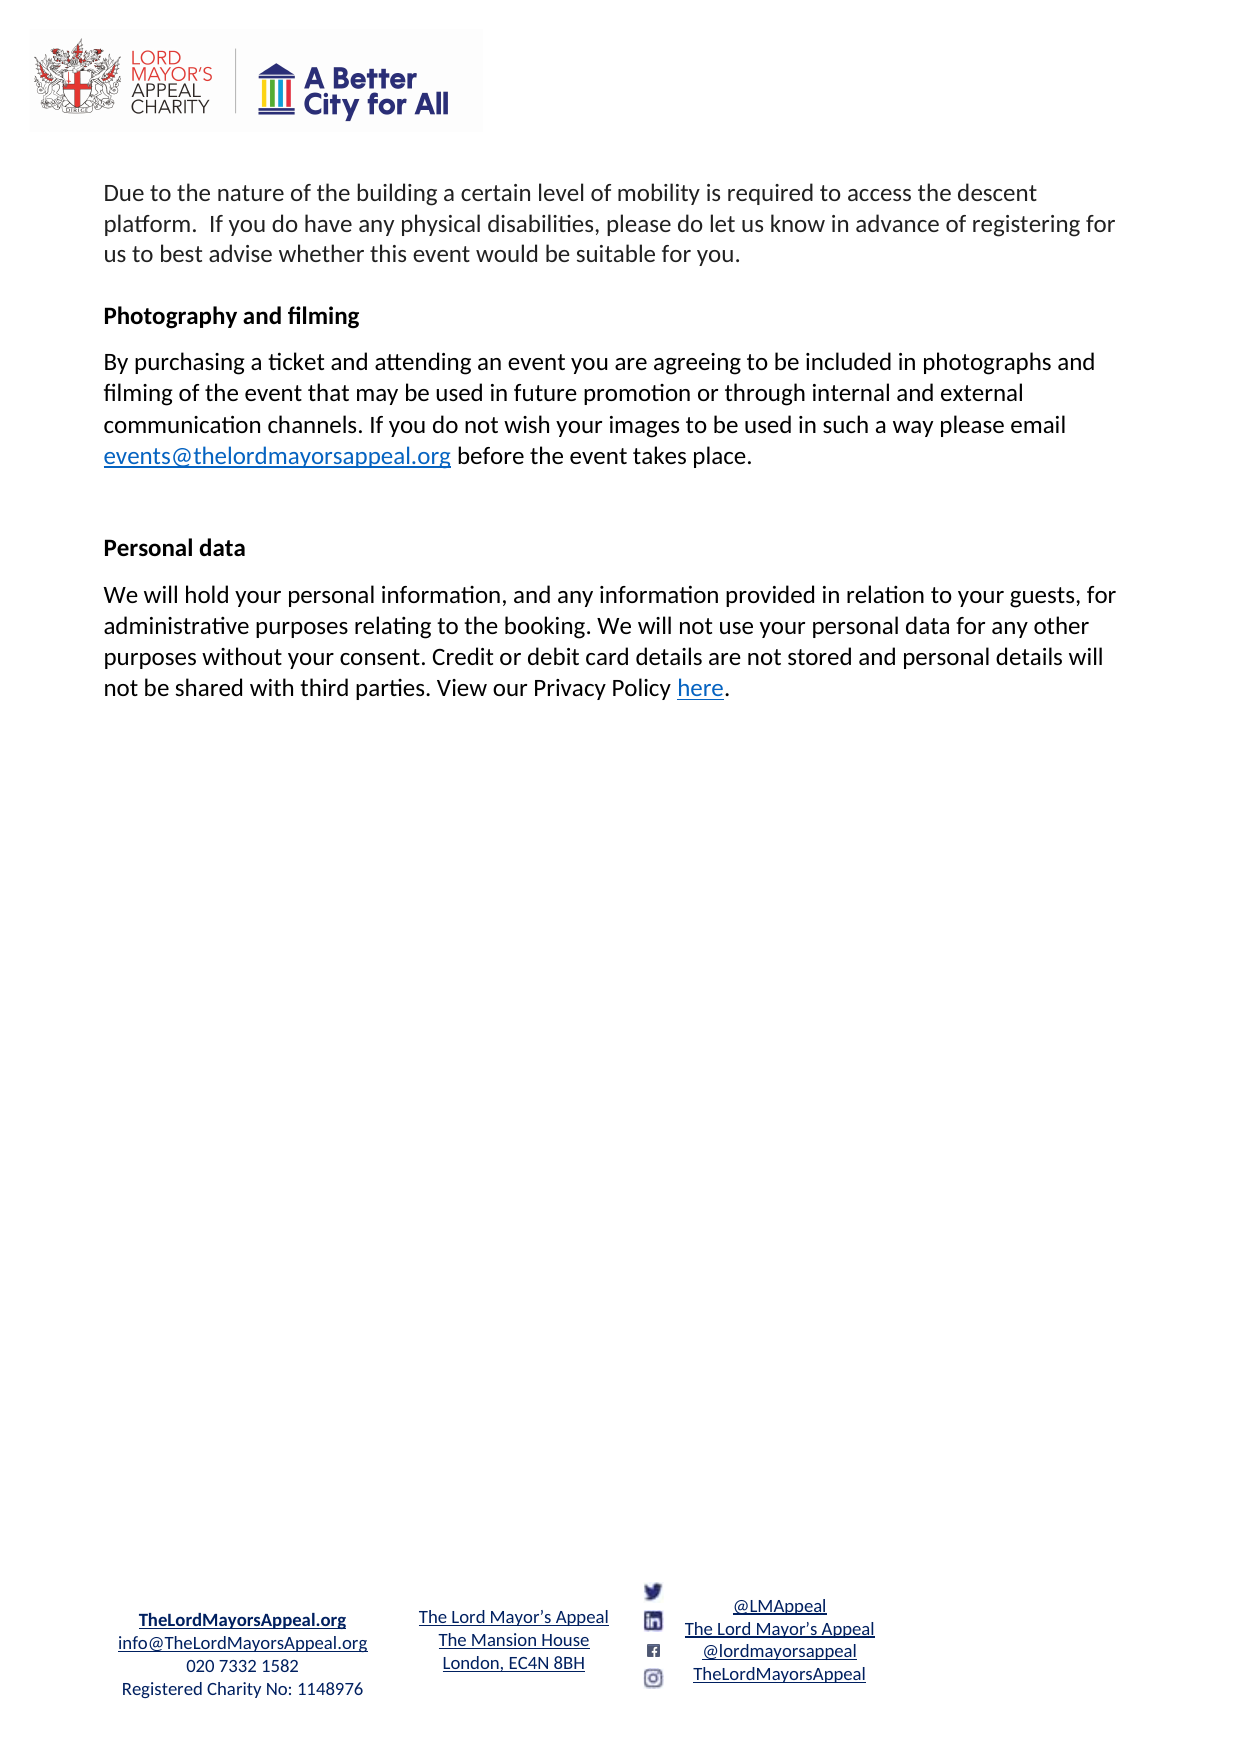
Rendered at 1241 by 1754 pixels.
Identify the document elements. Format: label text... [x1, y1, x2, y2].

text Due to the nature of the building a certain level of mobility is required to access the descent platform. If you do have any physical disabilities, please do let us know in advance of registering for us to best advise whether this event would be suitable for you. [103, 177, 1122, 269]
text We will hold your personal information, and any information provided in relation to your guests, for administrative purposes relating to the booking. We will not use your personal data for any other purposes without your consent. Credit or debit card details are not stored and personal details will not be shared with third parties. View our Privacy Policy here. [103, 578, 1122, 703]
picture [29, 29, 483, 132]
text Personal data [103, 532, 1122, 563]
picture [643, 1610, 664, 1632]
picture [643, 1668, 664, 1689]
text Photography and filming [103, 299, 1122, 331]
text By purchasing a ticket and attending an event you are agreeing to be included in photographs and filming of the event that may be used in future promotion or through internal and external communication channels. If you do not wish your images to be used in such a way please email events@thelordmayorsappeal.org before the event takes place. [103, 346, 1122, 471]
picture [643, 1582, 664, 1603]
